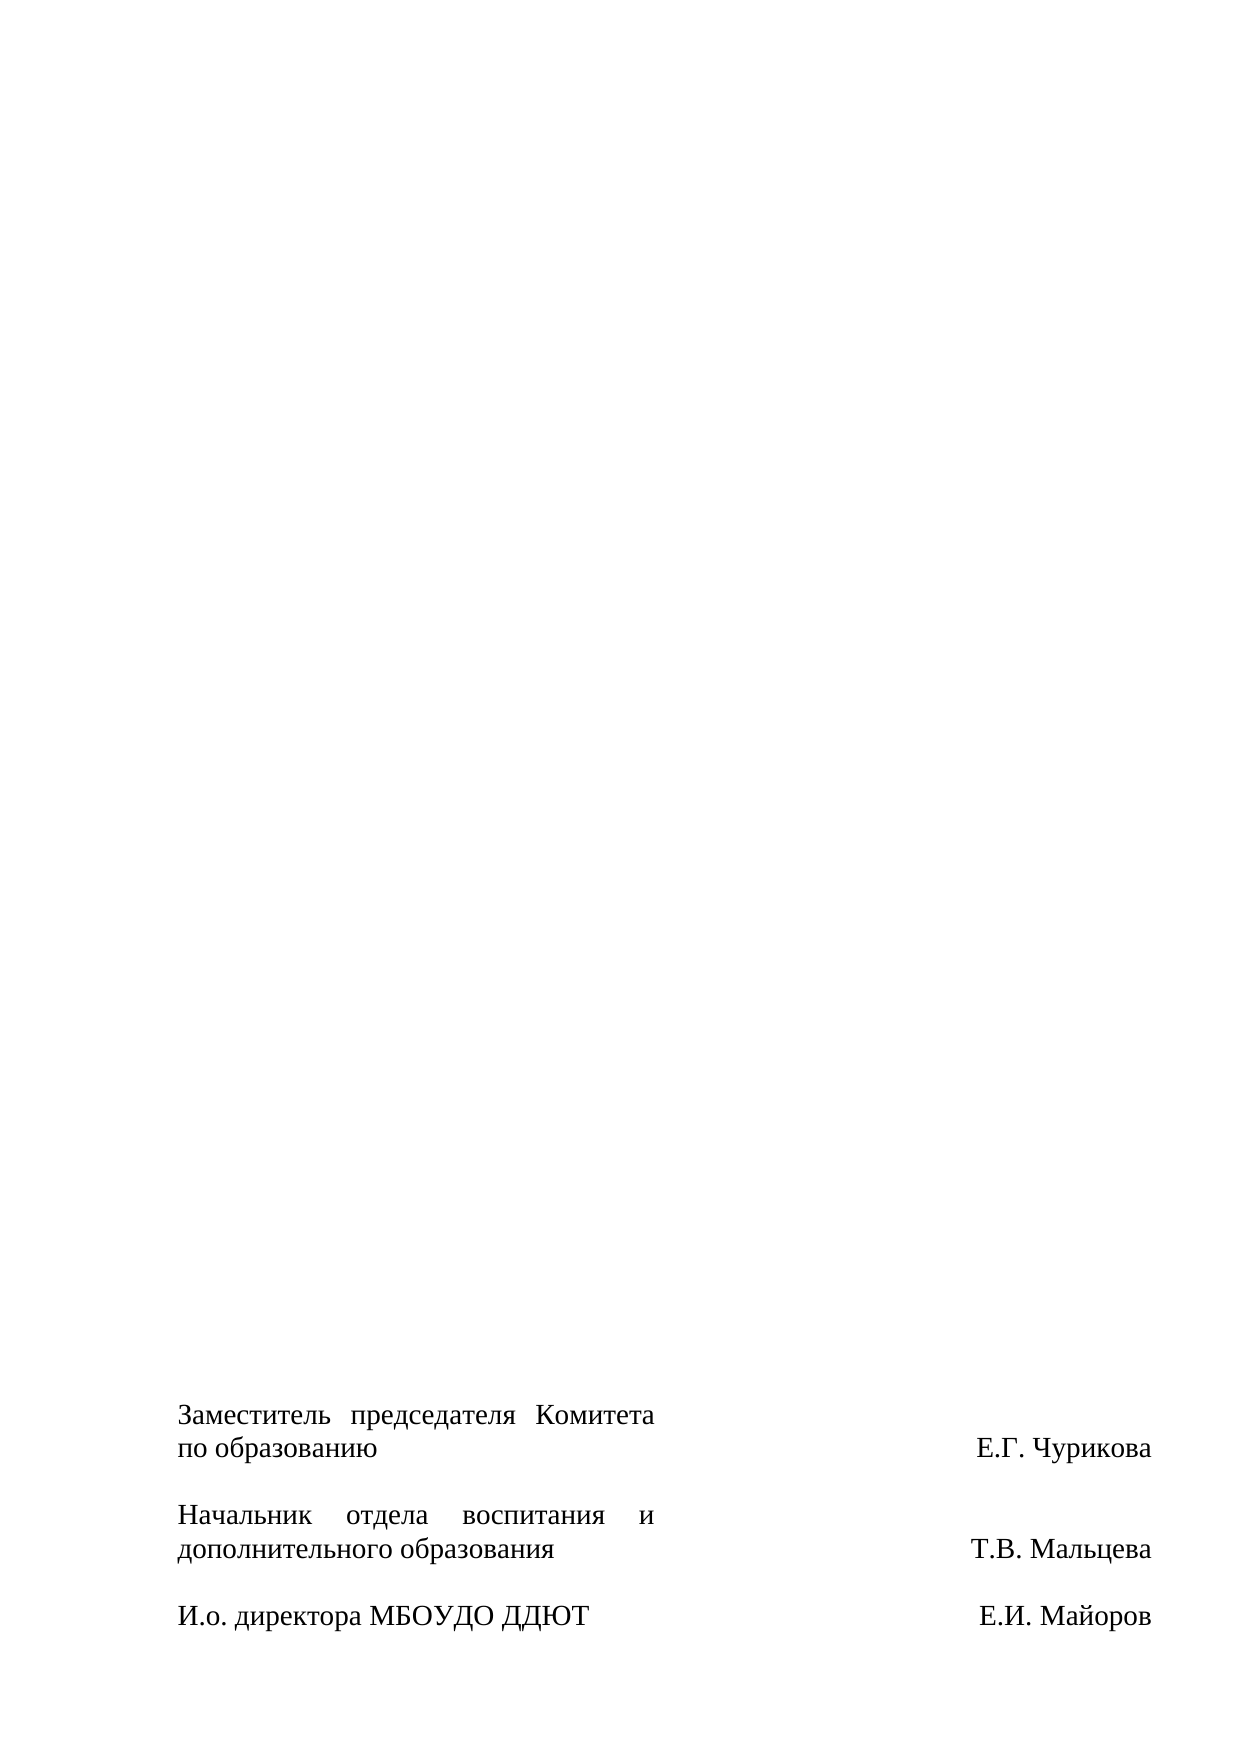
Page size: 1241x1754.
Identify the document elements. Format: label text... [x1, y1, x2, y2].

table_cell Начальник отдела воспитания и дополнительного образования [166, 1464, 666, 1564]
table_header Е.Г. Чурикова [666, 1397, 1163, 1464]
table_cell И.о. директора МБОУДО ДДЮТ [166, 1565, 666, 1632]
table_header Заместитель председателя Комитета по образованию [166, 1397, 666, 1464]
table_cell Т.В. Мальцева [666, 1464, 1163, 1564]
table_cell Е.И. Майоров [666, 1565, 1163, 1632]
